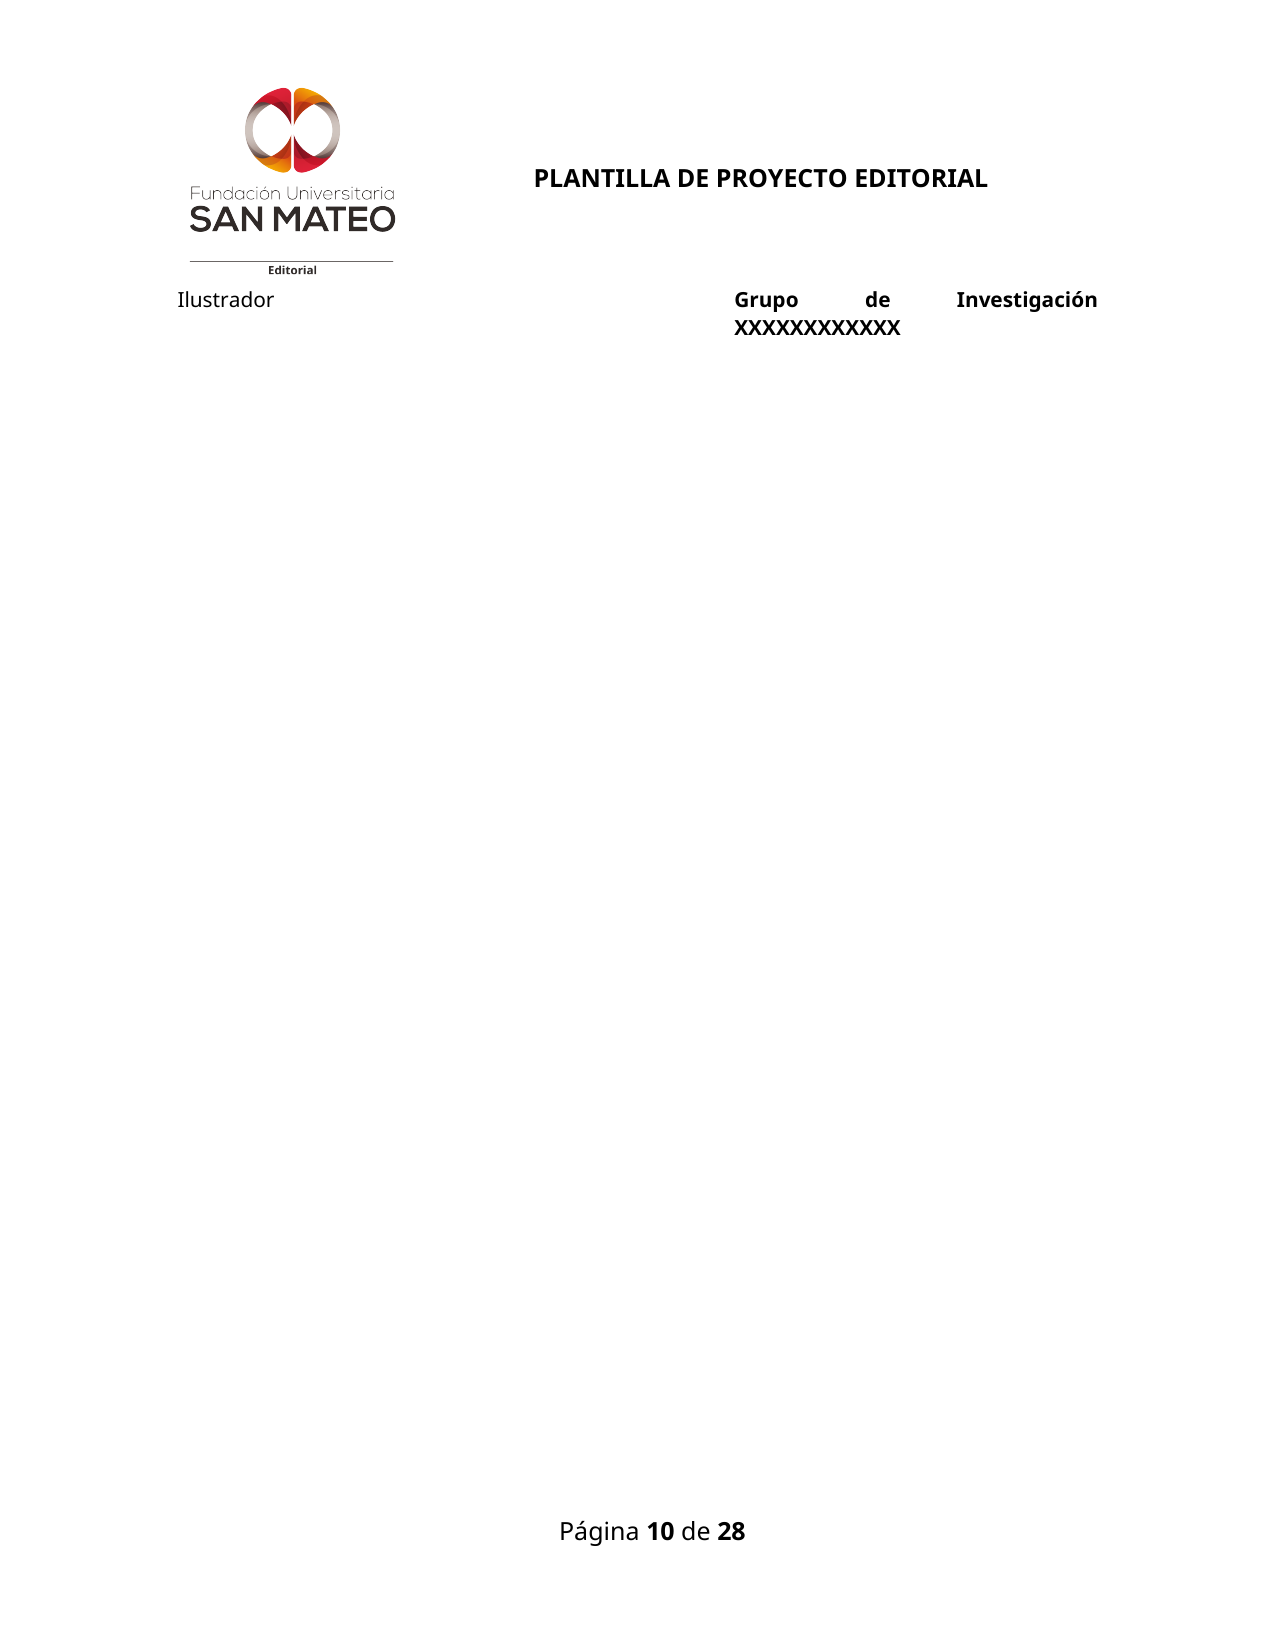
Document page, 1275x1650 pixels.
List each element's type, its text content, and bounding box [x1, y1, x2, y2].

text Ilustrador [177, 285, 600, 313]
picture [177, 73, 408, 283]
text Grupo de Investigación XXXXXXXXXXXX [734, 285, 1098, 342]
